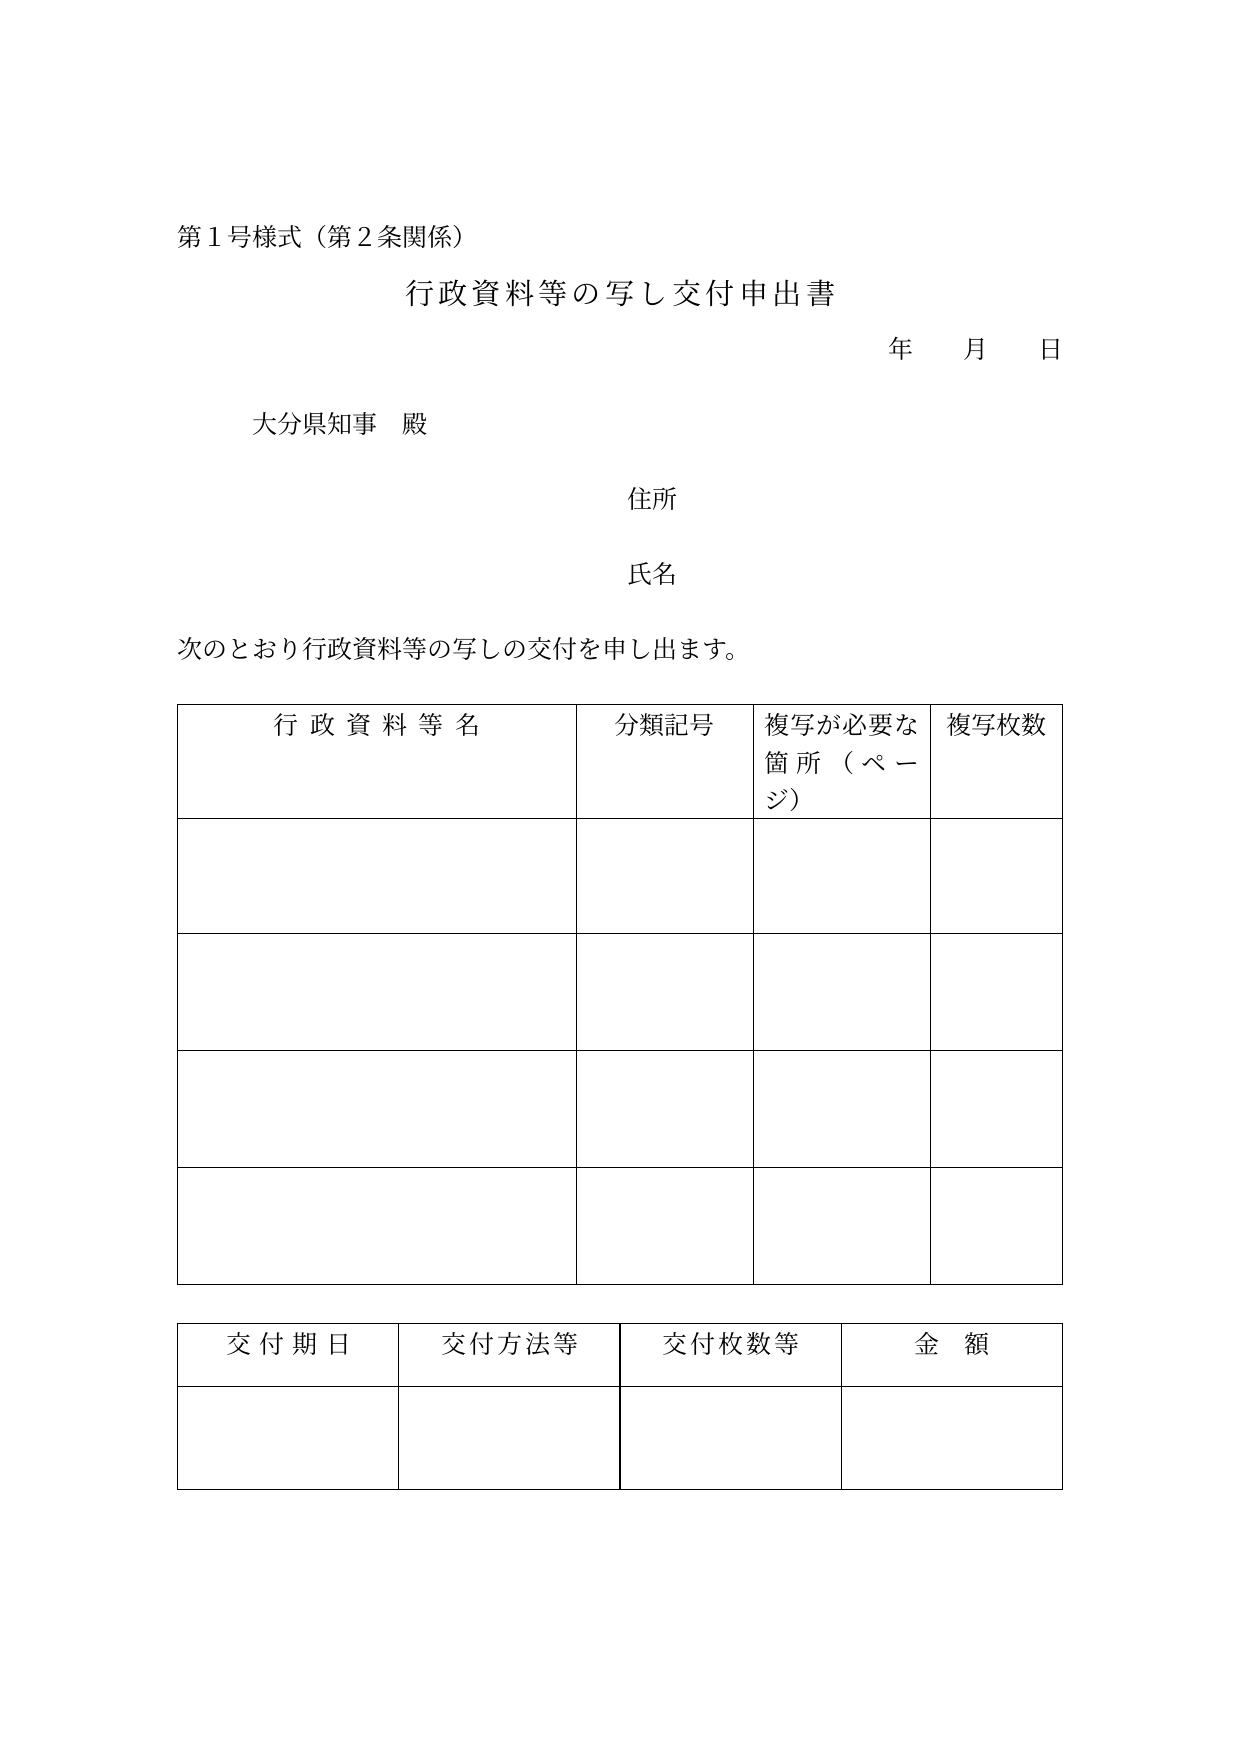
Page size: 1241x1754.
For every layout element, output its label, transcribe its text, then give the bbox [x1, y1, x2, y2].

table_cell [931, 1051, 1062, 1167]
table_cell [577, 1168, 753, 1284]
table_header 金額 [842, 1324, 1062, 1386]
table_cell [842, 1387, 1062, 1489]
text 年 月 日 [177, 329, 1063, 367]
table_header 分類記号 [577, 705, 753, 818]
text 氏名 [177, 554, 1063, 592]
table_cell [754, 934, 930, 1050]
table_cell [754, 1051, 930, 1167]
table_cell [931, 819, 1062, 933]
table_cell [178, 934, 576, 1050]
table_cell [621, 1387, 841, 1489]
text 行政資料等の写し交付申出書 [177, 254, 1063, 329]
table_cell [577, 819, 753, 933]
table_cell [931, 1168, 1062, 1284]
table_cell [399, 1387, 619, 1489]
table_header 交付期日 [178, 1324, 398, 1386]
table_cell [931, 934, 1062, 1050]
table_cell [577, 1051, 753, 1167]
table_cell [178, 819, 576, 933]
table_cell [754, 819, 930, 933]
table_header 複写が必要な 箇所（ページ） [754, 705, 930, 818]
table_cell [178, 1051, 576, 1167]
text 大分県知事 殿 [177, 404, 1063, 442]
text 住所 [177, 479, 1063, 517]
table_header 複写枚数 [931, 705, 1062, 818]
table_header 行政資料等名 [178, 705, 576, 818]
table_cell [178, 1168, 576, 1284]
text 次のとおり行政資料等の写しの交付を申し出ます。 [177, 629, 1063, 667]
table_cell [754, 1168, 930, 1284]
table_header 交付枚数等 [621, 1324, 841, 1386]
table_cell [178, 1387, 398, 1489]
text 第１号様式（第２条関係） [177, 217, 1063, 254]
table_cell [577, 934, 753, 1050]
table_header 交付方法等 [399, 1324, 619, 1386]
